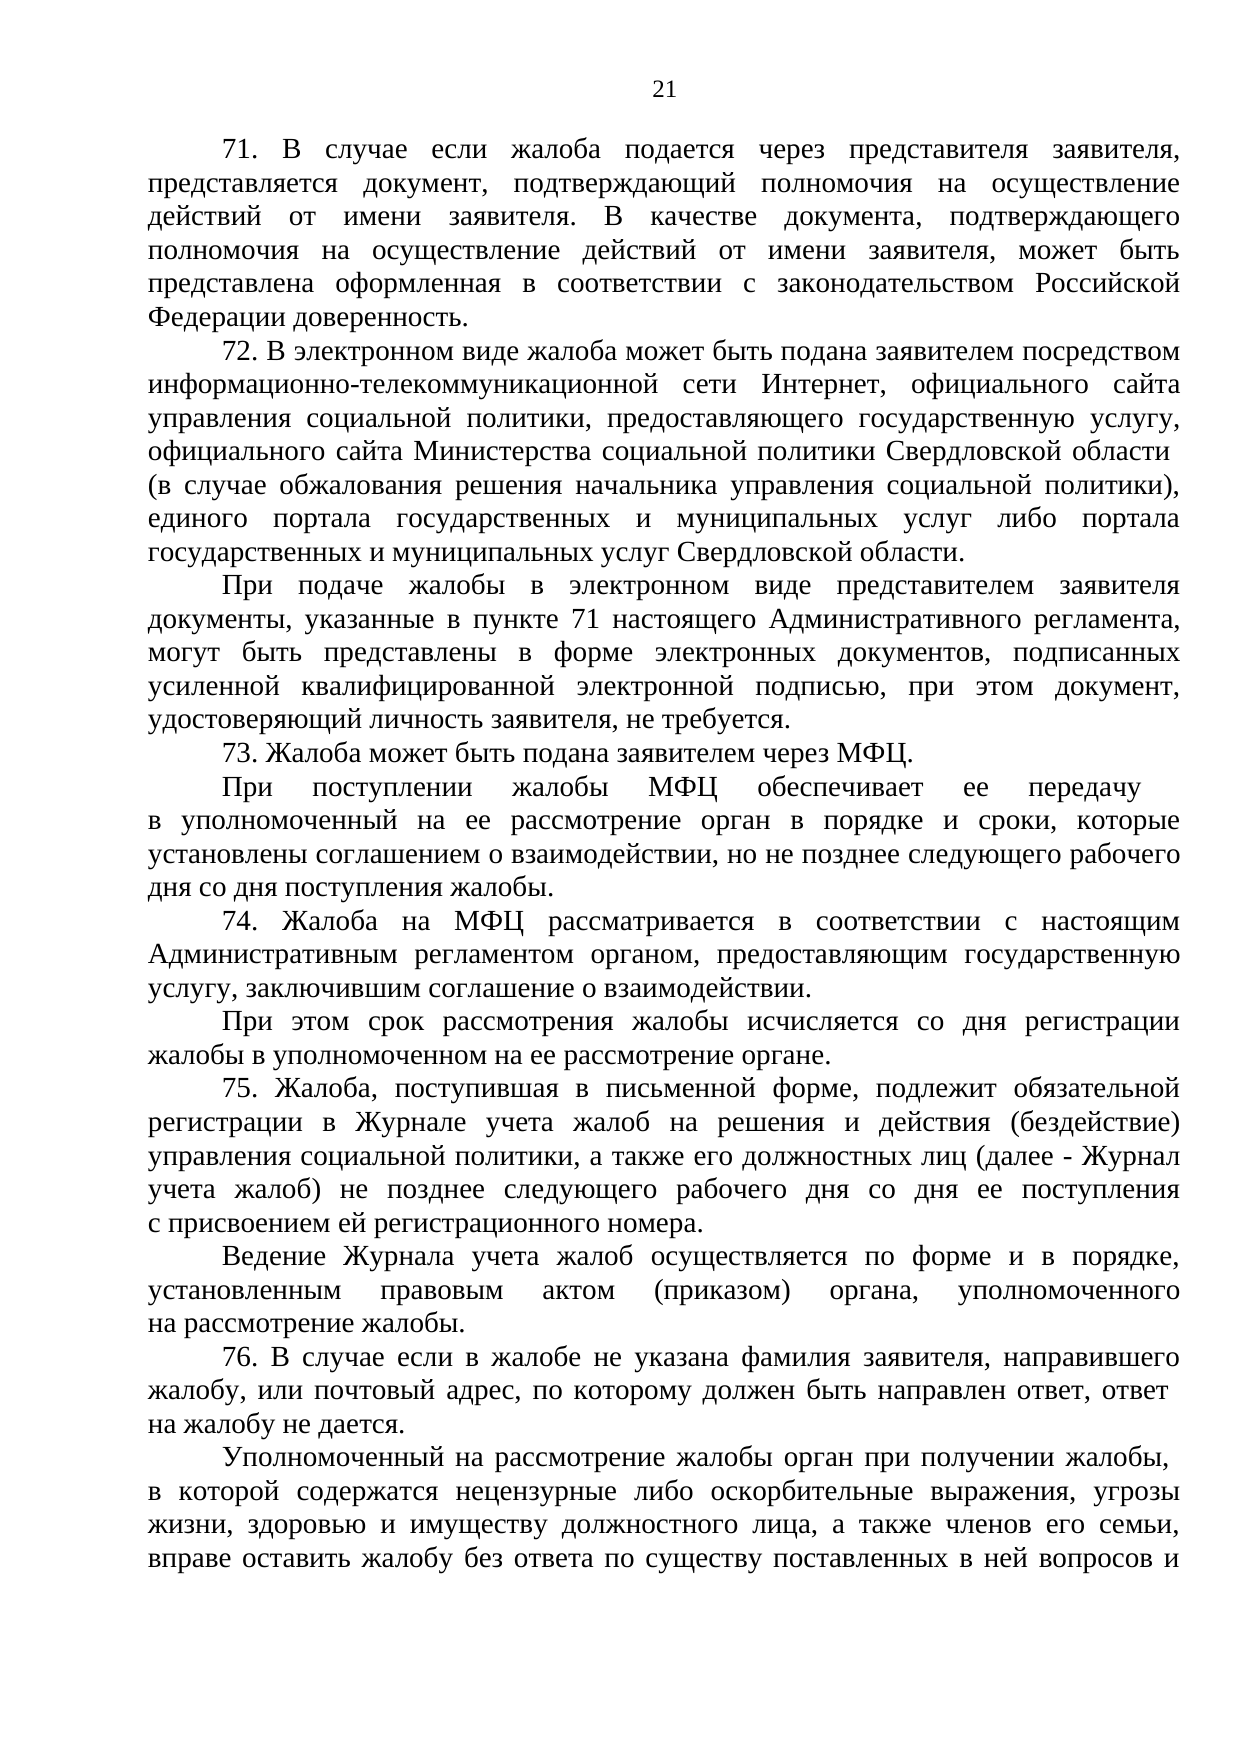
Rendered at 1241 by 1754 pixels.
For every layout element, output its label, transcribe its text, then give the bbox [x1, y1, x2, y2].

text При этом срок рассмотрения жалобы исчисляется со дня регистрации жалобы в уполномоченном на ее рассмотрение органе. [148, 1003, 1181, 1071]
text 76. В случае если в жалобе не указана фамилия заявителя, направившего жалобу, или почтовый адрес, по которому должен быть направлен ответ, ответ на жалобу не дается. [148, 1339, 1181, 1439]
text 73. Жалоба может быть подана заявителем через МФЦ. [148, 735, 1181, 769]
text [148, 1439, 1181, 1574]
text 71. В случае если жалоба подается через представителя заявителя, представляется документ, подтверждающий полномочия на осуществление действий от имени заявителя. В качестве документа, подтверждающего полномочия на осуществление действий от имени заявителя, может быть представлена оформленная в соответствии с законодательством Российской Федерации доверенность. [148, 131, 1181, 333]
text При поступлении жалобы МФЦ обеспечивает ее передачу в уполномоченный на ее рассмотрение орган в порядке и сроки, которые установлены соглашением о взаимодействии, но не позднее следующего рабочего дня со дня поступления жалобы. [148, 769, 1181, 903]
text При подаче жалобы в электронном виде представителем заявителя документы, указанные в пункте 71 настоящего Административного регламента, могут быть представлены в форме электронных документов, подписанных усиленной квалифицированной электронной подписью, при этом документ, удостоверяющий личность заявителя, не требуется. [148, 567, 1181, 735]
text 74. Жалоба на МФЦ рассматривается в соответствии с настоящим Административным регламентом органом, предоставляющим государственную услугу, заключившим соглашение о взаимодействии. [148, 903, 1181, 1003]
text 75. Жалоба, поступившая в письменной форме, подлежит обязательной регистрации в Журнале учета жалоб на решения и действия (бездействие) управления социальной политики, а также его должностных лиц (далее - Журнал учета жалоб) не позднее следующего рабочего дня со дня ее поступления с присвоением ей регистрационного номера. [148, 1071, 1181, 1238]
text Ведение Журнала учета жалоб осуществляется по форме и в порядке, установленным правовым актом (приказом) органа, уполномоченного на рассмотрение жалобы. [148, 1238, 1181, 1339]
text 72. В электронном виде жалоба может быть подана заявителем посредством информационно-телекоммуникационной сети Интернет, официального сайта управления социальной политики, предоставляющего государственную услугу, официального сайта Министерства социальной политики Свердловской области (в случае обжалования решения начальника управления социальной политики), единого портала государственных и муниципальных услуг либо портала государственных и муниципальных услуг Свердловской области. [148, 333, 1181, 567]
